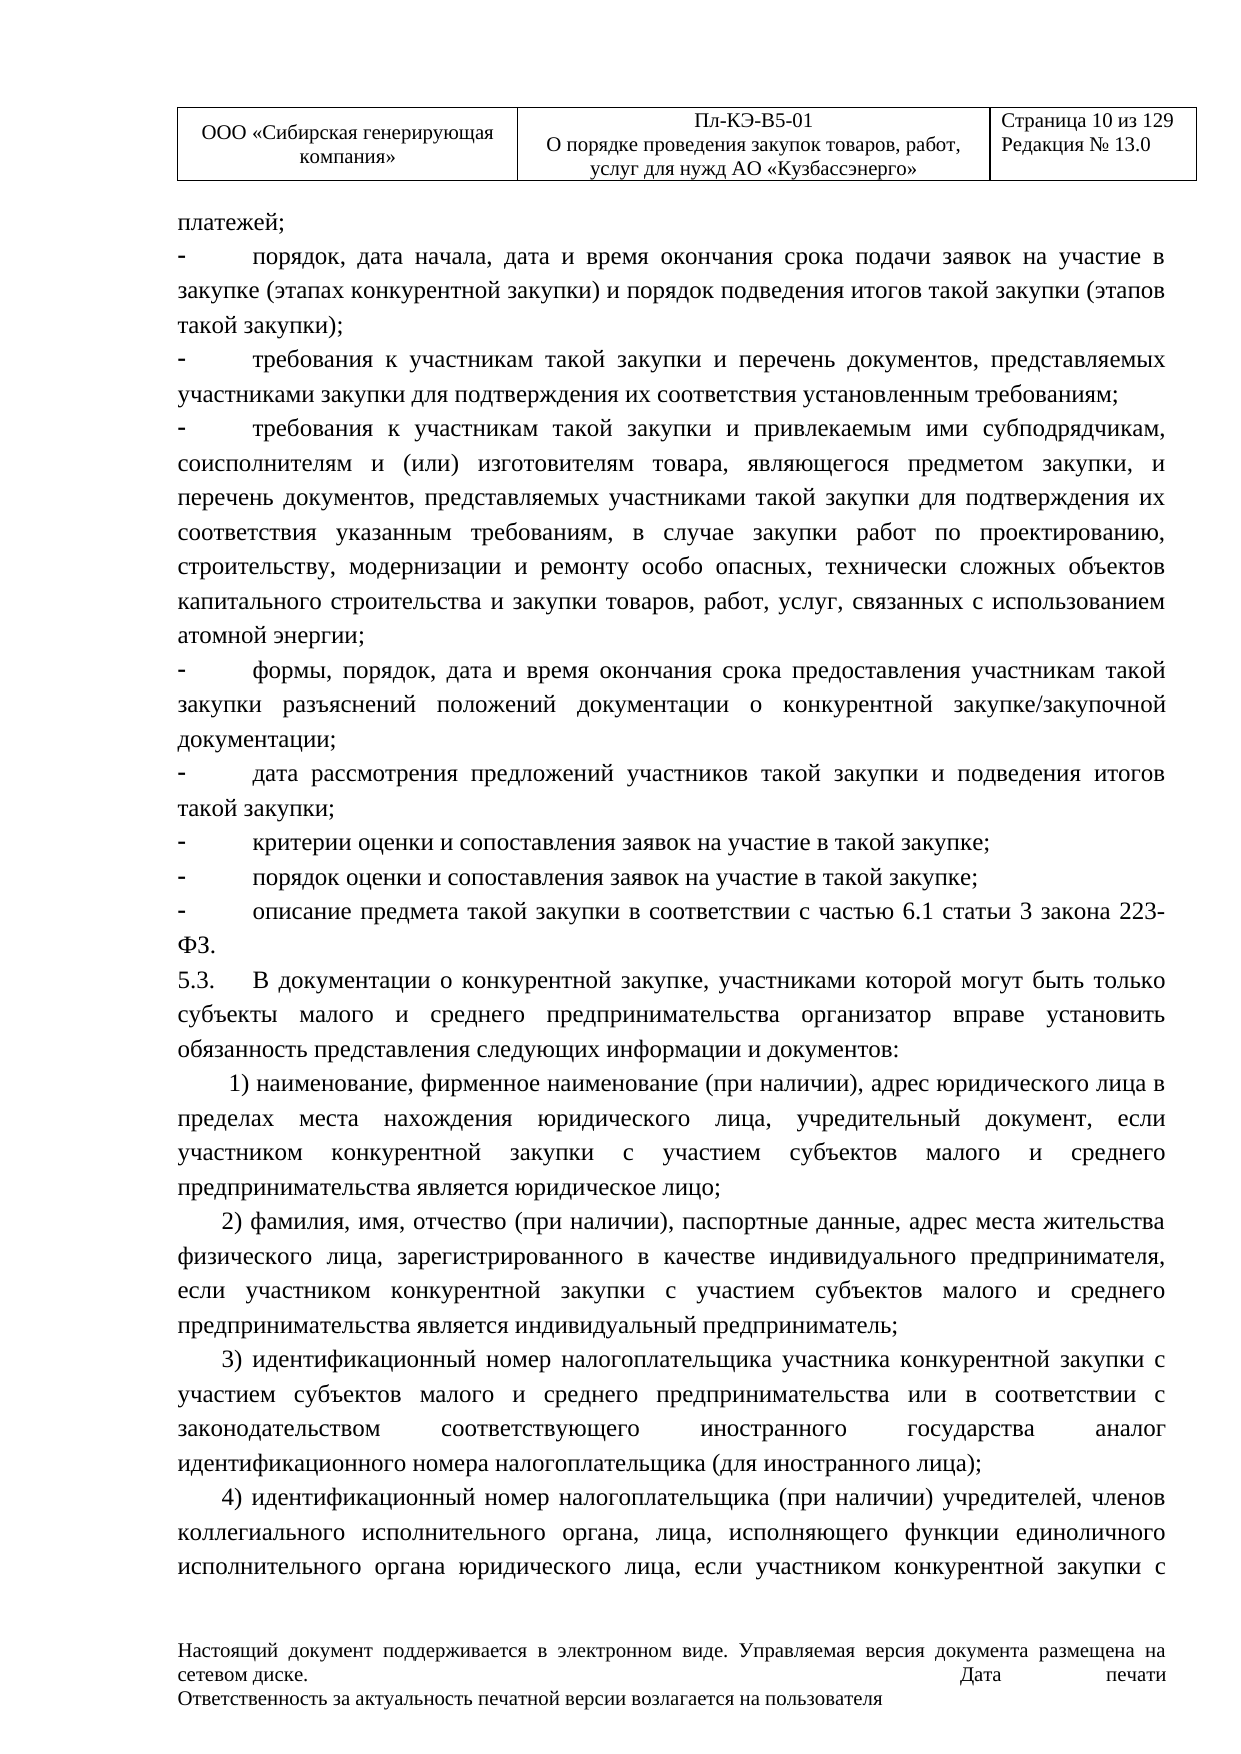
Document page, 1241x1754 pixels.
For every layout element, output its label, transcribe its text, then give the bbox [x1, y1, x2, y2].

list требования к участникам такой закупки и перечень документов, представляемых участниками закупки для подтверждения их соответствия установленным требованиям; [177, 344, 1166, 408]
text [177, 1482, 1166, 1580]
list требования к участникам такой закупки и привлекаемым ими субподрядчикам, соисполнителям и (или) изготовителям товара, являющегося предметом закупки, и перечень документов, представляемых участниками такой закупки для подтверждения их соответствия указанным требованиям, в случае закупки работ по проектированию, строительству, модернизации и ремонту особо опасных, технически сложных объектов капитального строительства и закупки товаров, работ, услуг, связанных с использованием атомной энергии; [177, 413, 1166, 649]
list формы, порядок, дата и время окончания срока предоставления участникам такой закупки разъяснений положений документации о конкурентной закупке/закупочной документации; [177, 655, 1166, 752]
list порядок оценки и сопоставления заявок на участие в такой закупке; [177, 862, 1166, 890]
text 1) наименование, фирменное наименование (при наличии), адрес юридического лица в пределах места нахождения юридического лица, учредительный документ, если участником конкурентной закупки с участием субъектов малого и среднего предпринимательства является юридическое лицо; [177, 1068, 1166, 1201]
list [177, 207, 1166, 235]
list критерии оценки и сопоставления заявок на участие в такой закупке; [177, 827, 1166, 856]
list дата рассмотрения предложений участников такой закупки и подведения итогов такой закупки; [177, 758, 1166, 821]
list В документации о конкурентной закупке, участниками которой могут быть только субъекты малого и среднего предпринимательства организатор вправе установить обязанность представления следующих информации и документов: [177, 965, 1166, 1063]
text 3) идентификационный номер налогоплательщика участника конкурентной закупки с участием субъектов малого и среднего предпринимательства или в соответствии с законодательством соответствующего иностранного государства аналог идентификационного номера налогоплательщика (для иностранного лица); [177, 1344, 1166, 1477]
list описание предмета такой закупки в соответствии с частью 6.1 статьи 3 закона 223-ФЗ. [177, 896, 1166, 959]
list порядок, дата начала, дата и время окончания срока подачи заявок на участие в закупке (этапах конкурентной закупки) и порядок подведения итогов такой закупки (этапов такой закупки); [177, 241, 1166, 339]
text 2) фамилия, имя, отчество (при наличии), паспортные данные, адрес места жительства физического лица, зарегистрированного в качестве индивидуального предпринимателя, если участником конкурентной закупки с участием субъектов малого и среднего предпринимательства является индивидуальный предприниматель; [177, 1206, 1166, 1339]
